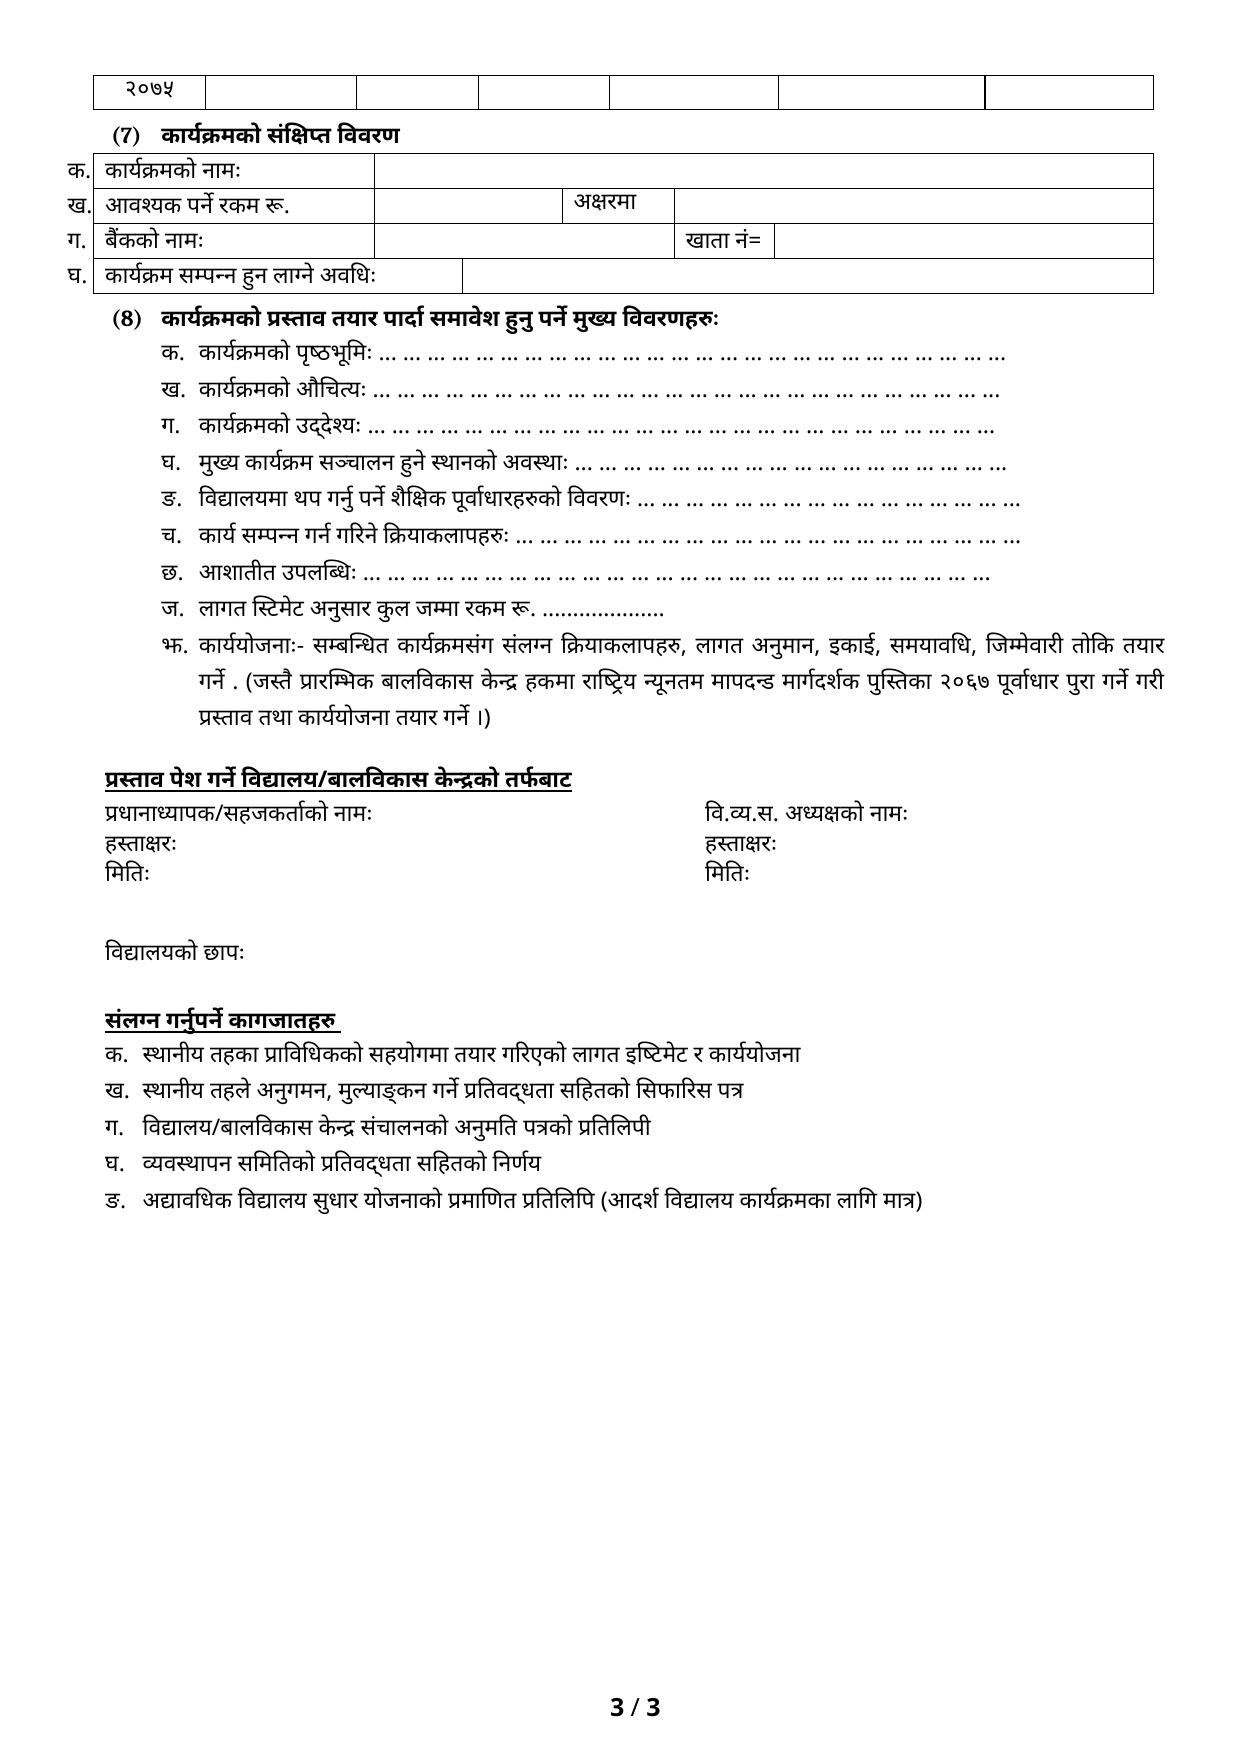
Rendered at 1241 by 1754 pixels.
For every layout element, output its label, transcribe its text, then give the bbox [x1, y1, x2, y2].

list व्यवस्थापन समितिको प्रतिवद्धता सहितको निर्णय [105, 1147, 1165, 1181]
list अद्यावधिक विद्यालय सुधार योजनाको प्रमाणित प्रतिलिपि (आदर्श विद्यालय कार्यक्रमका लागि मात्र) [105, 1184, 1165, 1218]
list कार्ययोजनाः- सम्बन्धित कार्यक्रमसंग संलग्न क्रियाकलापहरु, लागत अनुमान, इकाई, समयावधि, जिम्मेवारी तोकि तयार गर्ने . (जस्तै प्रारम्भिक बालविकास केन्द्र हकमा राष्ट्रिय न्यूनतम मापदन्ड मार्गदर्शक पुस्तिका २०६७ पूर्वाधार पुरा गर्ने गरी प्रस्ताव तथा कार्ययोजना तयार गर्ने ।) [161, 628, 1165, 735]
list कार्यक्रमको औचित्यः ... ... ... ... ... ... ... ... ... ... ... ... ... ... ... ... ... ... ... ... ... ... ... ... ... ... [161, 373, 1165, 406]
list कार्यक्रमको पृष्ठभूमिः ... ... ... ... ... ... ... ... ... ... ... ... ... ... ... ... ... ... ... ... ... ... ... ... ... ... [161, 336, 1165, 370]
list कार्यक्रमको संक्षिप्त विवरण [111, 123, 1165, 153]
text प्रस्ताव पेश गर्ने विद्यालय/बालविकास केन्द्रको तर्फबाट [105, 763, 1165, 797]
table_cell कार्यक्रम सम्पन्न हुन लाग्ने अवधिः [94, 259, 462, 292]
list लागत स्टिमेट अनुसार कुल जम्मा रकम रू. .................... [161, 592, 1165, 626]
table_cell २०७५ [94, 76, 205, 109]
list कार्य सम्पन्न गर्न गरिने क्रियाकलापहरुः ... ... ... ... ... ... ... ... ... ... ... ... ... ... ... ... ... ... ... ... ... [161, 519, 1165, 553]
table_cell बैंकको नामः [94, 224, 374, 258]
text संलग्न गर्नुपर्ने कागजातहरु [105, 1008, 1165, 1038]
list मुख्य कार्यक्रम सञ्चालन हुने स्थानको अवस्थाः ... ... ... ... ... ... ... ... ... ... ... ... ... ... ... ... ... ... [161, 446, 1165, 479]
table_cell [479, 76, 609, 109]
list आशातीत उपलब्धिः ... ... ... ... ... ... ... ... ... ... ... ... ... ... ... ... ... ... ... ... ... ... ... ... ... ... [161, 555, 1165, 589]
table_header [375, 154, 1153, 188]
text मितिः मितिः [105, 860, 1165, 890]
table_cell खाता नं=‍ [675, 224, 774, 258]
table_cell [463, 259, 1153, 292]
table_header कार्यक्रमको नामः [94, 154, 374, 188]
list स्थानीय तहका प्राविधिकको सहयोगमा तयार गरिएको लागत इष्टिमेट र कार्ययोजना [105, 1038, 1165, 1071]
table_cell [986, 76, 1153, 109]
text प्रधानाध्यापक/सहजकर्ताको नामः वि.व्य.स. अध्यक्षको नामः [105, 797, 1165, 831]
table_cell [779, 76, 984, 109]
table_cell [206, 76, 356, 109]
text विद्यालयको छापः [105, 940, 1165, 970]
table_cell [675, 189, 1153, 223]
text हस्ताक्षरः हस्ताक्षरः [105, 831, 1165, 860]
list विद्यालयमा थप गर्नु पर्ने शैक्षिक पूर्वाधारहरुको विवरणः ... ... ... ... ... ... ... ... ... ... ... ... ... ... ... ... [161, 482, 1165, 516]
table_cell अक्षरमा [563, 189, 674, 223]
list कार्यक्रमको उद्देश्यः ... ... ... ... ... ... ... ... ... ... ... ... ... ... ... ... ... ... ... ... ... ... ... ... ... ... [161, 409, 1165, 443]
table_cell [775, 224, 1153, 258]
table_cell आवश्यक पर्ने रकम रू. [94, 189, 374, 223]
table_cell [357, 76, 478, 109]
table_cell [610, 76, 778, 109]
list स्थानीय तहले अनुगमन, मुल्याङ्कन गर्ने प्रतिवद्धता सहितको सिफारिस पत्र [105, 1074, 1165, 1108]
table_cell [375, 189, 562, 223]
list कार्यक्रमको प्रस्ताव तयार पार्दा समावेश हुनु पर्ने मुख्य विवरणहरुः [111, 306, 1165, 336]
list विद्यालय/बालविकास केन्द्र संचालनको अनुमति पत्रको प्रतिलिपी [105, 1111, 1165, 1144]
table_cell [375, 224, 674, 258]
